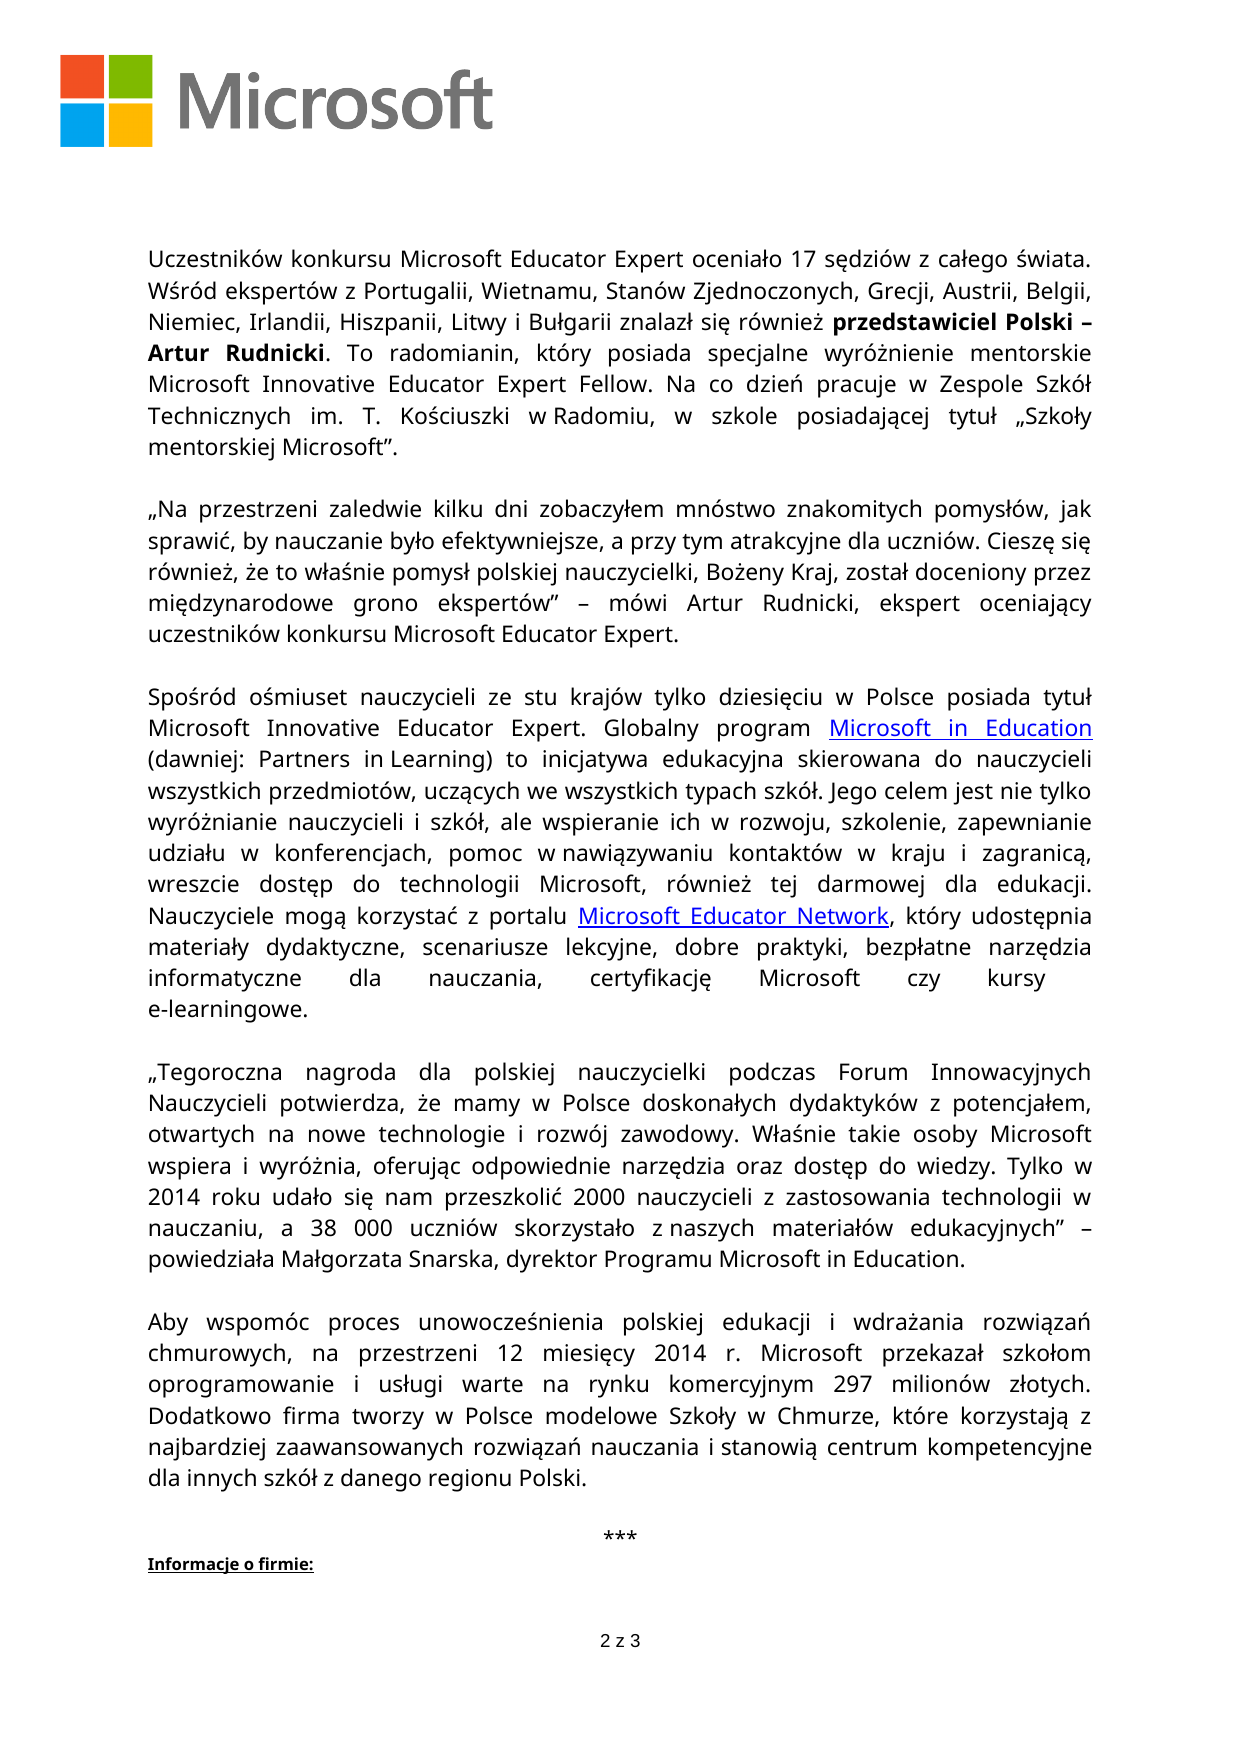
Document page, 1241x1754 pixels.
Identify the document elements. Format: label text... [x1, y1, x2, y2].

picture [0, 0, 552, 202]
text Aby wspomóc proces unowocześnienia polskiej edukacji i wdrażania rozwiązań chmurowych, na przestrzeni 12 miesięcy 2014 r. Microsoft przekazał szkołom oprogramowanie i usługi warte na rynku komercyjnym 297 milionów złotych. Dodatkowo firma tworzy w Polsce modelowe Szkoły w Chmurze, które korzystają z najbardziej zaawansowanych rozwiązań nauczania i stanowią centrum kompetencyjne dla innych szkół z danego regionu Polski. [148, 1306, 1093, 1493]
text *** [148, 1524, 1093, 1553]
text Informacje o firmie: [148, 1553, 1093, 1576]
text „Tegoroczna nagroda dla polskiej nauczycielki podczas Forum Innowacyjnych Nauczycieli potwierdza, że mamy w Polsce doskonałych dydaktyków z potencjałem, otwartych na nowe technologie i rozwój zawodowy. Właśnie takie osoby Microsoft wspiera i wyróżnia, oferując odpowiednie narzędzia oraz dostęp do wiedzy. Tylko w 2014 roku udało się nam przeszkolić 2000 nauczycieli z zastosowania technologii w nauczaniu, a 38 000 uczniów skorzystało z naszych materiałów edukacyjnych” – powiedziała Małgorzata Snarska, dyrektor Programu Microsoft in Education. [148, 1056, 1093, 1274]
text „Na przestrzeni zaledwie kilku dni zobaczyłem mnóstwo znakomitych pomysłów, jak sprawić, by nauczanie było efektywniejsze, a przy tym atrakcyjne dla uczniów. Cieszę się również, że to właśnie pomysł polskiej nauczycielki, Bożeny Kraj, został doceniony przez międzynarodowe grono ekspertów” – mówi Artur Rudnicki, ekspert oceniający uczestników konkursu Microsoft Educator Expert. [148, 493, 1093, 649]
text Uczestników konkursu Microsoft Educator Expert oceniało 17 sędziów z całego świata. Wśród ekspertów z Portugalii, Wietnamu, Stanów Zjednoczonych, Grecji, Austrii, Belgii, Niemiec, Irlandii, Hiszpanii, Litwy i Bułgarii znalazł się również przedstawiciel Polski – Artur Rudnicki. To radomianin, który posiada specjalne wyróżnienie mentorskie Microsoft Innovative Educator Expert Fellow. Na co dzień pracuje w Zespole Szkół Technicznych im. T. Kościuszki w Radomiu, w szkole posiadającej tytuł „Szkoły mentorskiej Microsoft”. [148, 243, 1093, 462]
text Spośród ośmiuset nauczycieli ze stu krajów tylko dziesięciu w Polsce posiada tytuł Microsoft Innovative Educator Expert. Globalny program Microsoft in Education (dawniej: Partners in Learning) to inicjatywa edukacyjna skierowana do nauczycieli wszystkich przedmiotów, uczących we wszystkich typach szkół. Jego celem jest nie tylko wyróżnianie nauczycieli i szkół, ale wspieranie ich w rozwoju, szkolenie, zapewnianie udziału w konferencjach, pomoc w nawiązywaniu kontaktów w kraju i zagranicą, wreszcie dostęp do technologii Microsoft, również tej darmowej dla edukacji. Nauczyciele mogą korzystać z portalu Microsoft Educator Network, który udostępnia materiały dydaktyczne, scenariusze lekcyjne, dobre praktyki, bezpłatne narzędzia informatyczne dla nauczania, certyfikację Microsoft czy kursy e-learningowe. [148, 681, 1093, 1024]
